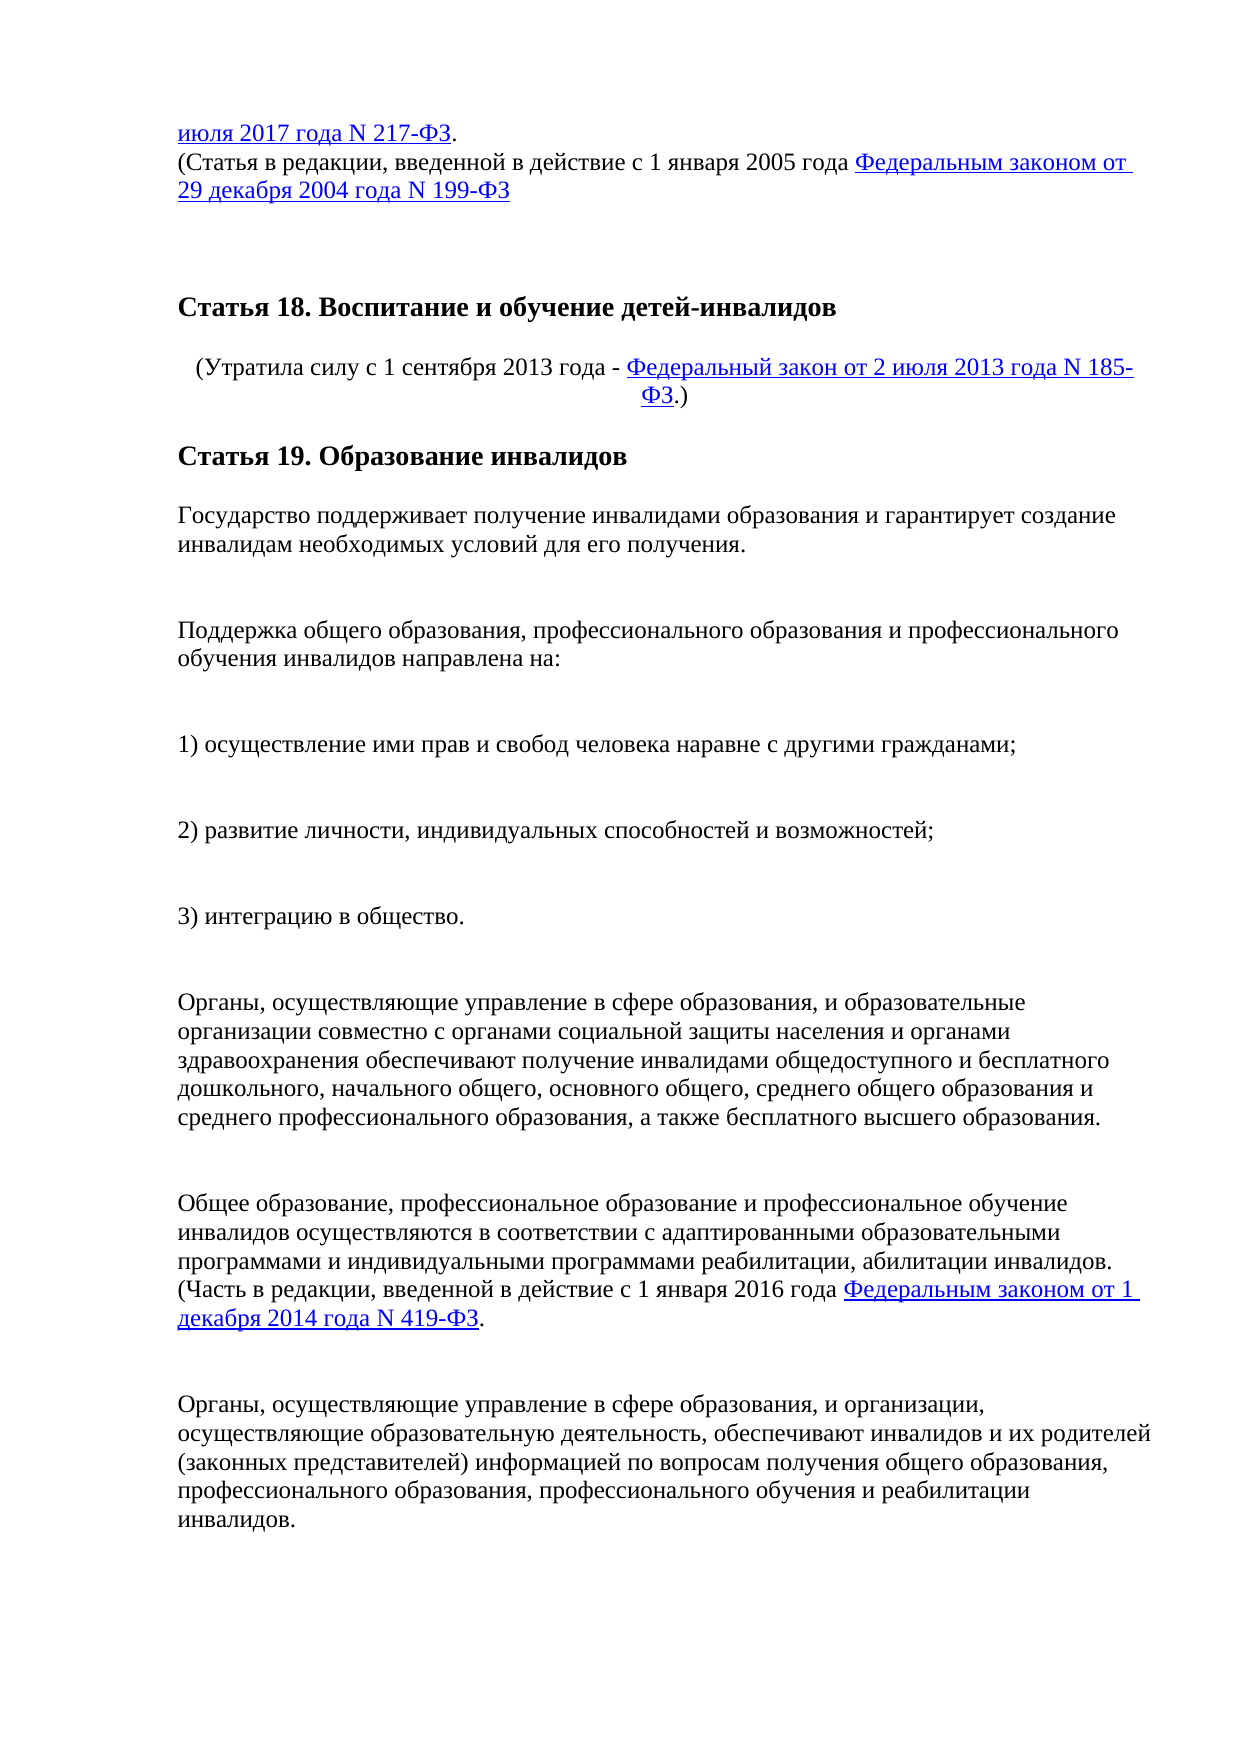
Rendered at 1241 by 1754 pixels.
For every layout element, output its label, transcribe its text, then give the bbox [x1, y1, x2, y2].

text Статья 19. Образование инвалидов [177, 438, 1152, 471]
text (Утратила силу с 1 сентября 2013 года - Федеральный закон от 2 июля 2013 года N 185-ФЗ.) [177, 352, 1152, 409]
text Органы, осуществляющие управление в сфере образования, и организации, осуществляющие образовательную деятельность, обеспечивают инвалидов и их родителей (законных представителей) информацией по вопросам получения общего образования, профессионального образования, профессионального обучения и реабилитации инвалидов. [177, 1389, 1152, 1561]
text Органы, осуществляющие управление в сфере образования, и образовательные организации совместно с органами социальной защиты населения и органами здравоохранения обеспечивают получение инвалидами общедоступного и бесплатного дошкольного, начального общего, основного общего, среднего общего образования и среднего профессионального образования, а также бесплатного высшего образования. [177, 987, 1152, 1159]
text Поддержка общего образования, профессионального образования и профессионального обучения инвалидов направлена на: [177, 615, 1152, 700]
text Общее образование, профессиональное образование и профессиональное обучение инвалидов осуществляются в соответствии с адаптированными образовательными программами и индивидуальными программами реабилитации, абилитации инвалидов. (Часть в редакции, введенной в действие с 1 января 2016 года Федеральным законом от 1 декабря 2014 года N 419-ФЗ. [177, 1188, 1152, 1360]
text Статья 18. Воспитание и обучение детей-инвалидов [177, 290, 1152, 323]
text 2) развитие личности, индивидуальных способностей и возможностей; [177, 815, 1152, 872]
text 1) осуществление ими прав и свобод человека наравне с другими гражданами; [177, 729, 1152, 786]
text 3) интеграцию в общество. [177, 901, 1152, 958]
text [177, 118, 1152, 261]
text Государство поддерживает получение инвалидами образования и гарантирует создание инвалидам необходимых условий для его получения. [177, 500, 1152, 586]
